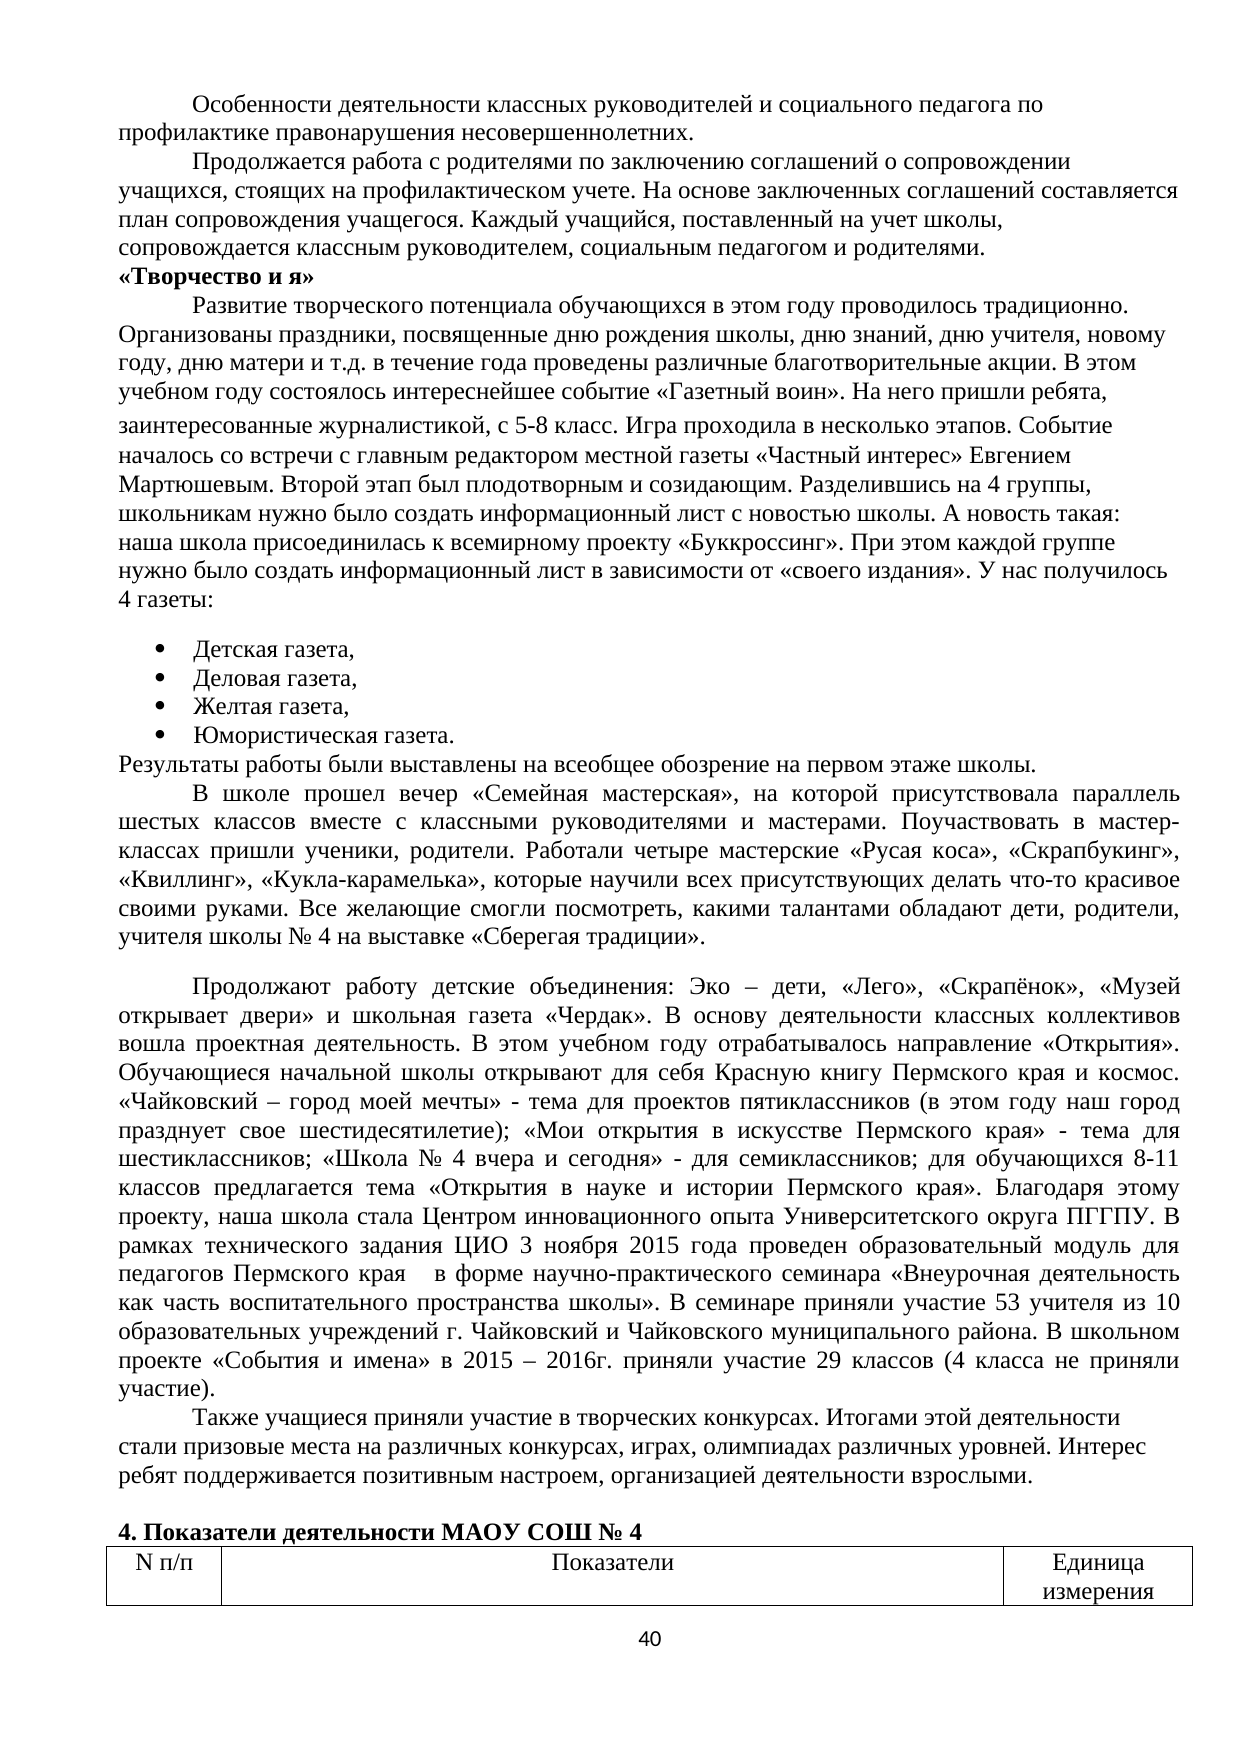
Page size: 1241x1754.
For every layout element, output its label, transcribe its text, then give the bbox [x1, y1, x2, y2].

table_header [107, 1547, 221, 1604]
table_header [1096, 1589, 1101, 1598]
text В школе прошел вечер «Семейная мастерская», на которой присутствовала параллель шестых классов вместе с классными руководителями и мастерами. Поучаствовать в мастер-классах пришли ученики, родители. Работали четыре мастерские «Русая коса», «Скрапбукинг», «Квиллинг», «Кукла-карамелька», которые научили всех присутствующих делать что-то красивое своими руками. Все желающие смогли посмотреть, какими талантами обладают дети, родители, учителя школы № 4 на выставке «Сберегая традиции». [118, 778, 1181, 950]
text Также учащиеся приняли участие в творческих конкурсах. Итогами этой деятельности [118, 1402, 1181, 1431]
list Детская газета, [156, 634, 1181, 663]
text Развитие творческого потенциала обучающихся в этом году проводилось традиционно. [118, 290, 1181, 319]
text стали призовые места на различных конкурсах, играх, олимпиадах различных уровней. Интерес [118, 1431, 1181, 1460]
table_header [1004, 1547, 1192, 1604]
text Продолжается работа с родителями по заключению соглашений о сопровождении учащихся, стоящих на профилактическом учете. На основе заключенных соглашений составляется план сопровождения учащегося. Каждый учащийся, поставленный на учет школы, сопровождается классным руководителем, социальным педагогом и родителями. [118, 146, 1181, 261]
text году, дню матери и т.д. в течение года проведены различные благотворительные акции. В этом учебном году состоялось интереснейшее событие «Газетный воин». На него пришли ребята, заинтересованные журналистикой, с 5-8 класс. Игра проходила в несколько этапов. Событие началось со встречи с главным редактором местной газеты «Частный интерес» Евгением Мартюшевым. Второй этап был плодотворным и созидающим. Разделившись на 4 группы, школьникам нужно было создать информационный лист с новостью школы. А новость такая: наша школа присоединилась к всемирному проекту «Буккроссинг». При этом каждой группе нужно было создать информационный лист в зависимости от «своего издания». У нас получилось 4 газеты: [118, 347, 1181, 613]
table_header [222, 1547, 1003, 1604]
list Желтая газета, [156, 691, 1181, 720]
text Организованы праздники, посвященные дню рождения школы, дню знаний, дню учителя, новому [118, 319, 1181, 347]
text Особенности деятельности классных руководителей и социального педагога по профилактике правонарушения несовершеннолетних. [118, 89, 1181, 146]
list Деловая газета, [156, 663, 1181, 691]
text ребят поддерживается позитивным настроем, организацией деятельности взрослыми. [118, 1460, 1181, 1488]
list Юмористическая газета. [156, 720, 1181, 749]
text 4. Показатели деятельности МАОУ СОШ № 4 [118, 1517, 1181, 1546]
text Продолжают работу детские объединения: Эко – дети, «Лего», «Скрапёнок», «Музей открывает двери» и школьная газета «Чердак». В основу деятельности классных коллективов вошла проектная деятельность. В этом учебном году отрабатывалось направление «Открытия». Обучающиеся начальной школы открывают для себя Красную книгу Пермского края и космос. «Чайковский – город моей мечты» - тема для проектов пятиклассников (в этом году наш город празднует свое шестидесятилетие); «Мои открытия в искусстве Пермского края» - тема для шестиклассников; «Школа № 4 вчера и сегодня» - для семиклассников; для обучающихся 8-11 классов предлагается тема «Открытия в науке и истории Пермского края». Благодаря этому проекту, наша школа стала Центром инновационного опыта Университетского округа ПГГПУ. В рамках технического задания ЦИО 3 ноября 2015 года проведен образовательный модуль для педагогов Пермского края в форме научно-практического семинара «Внеурочная деятельность как часть воспитательного пространства школы». В семинаре приняли участие 53 учителя из 10 образовательных учреждений г. Чайковский и Чайковского муниципального района. В школьном проекте «События и имена» в 2015 – 2016г. приняли участие 29 классов (4 класса не приняли участие). [118, 971, 1181, 1402]
text «Творчество и я» [118, 261, 1181, 290]
text Результаты работы были выставлены на всеобщее обозрение на первом этаже школы. [118, 749, 1181, 778]
